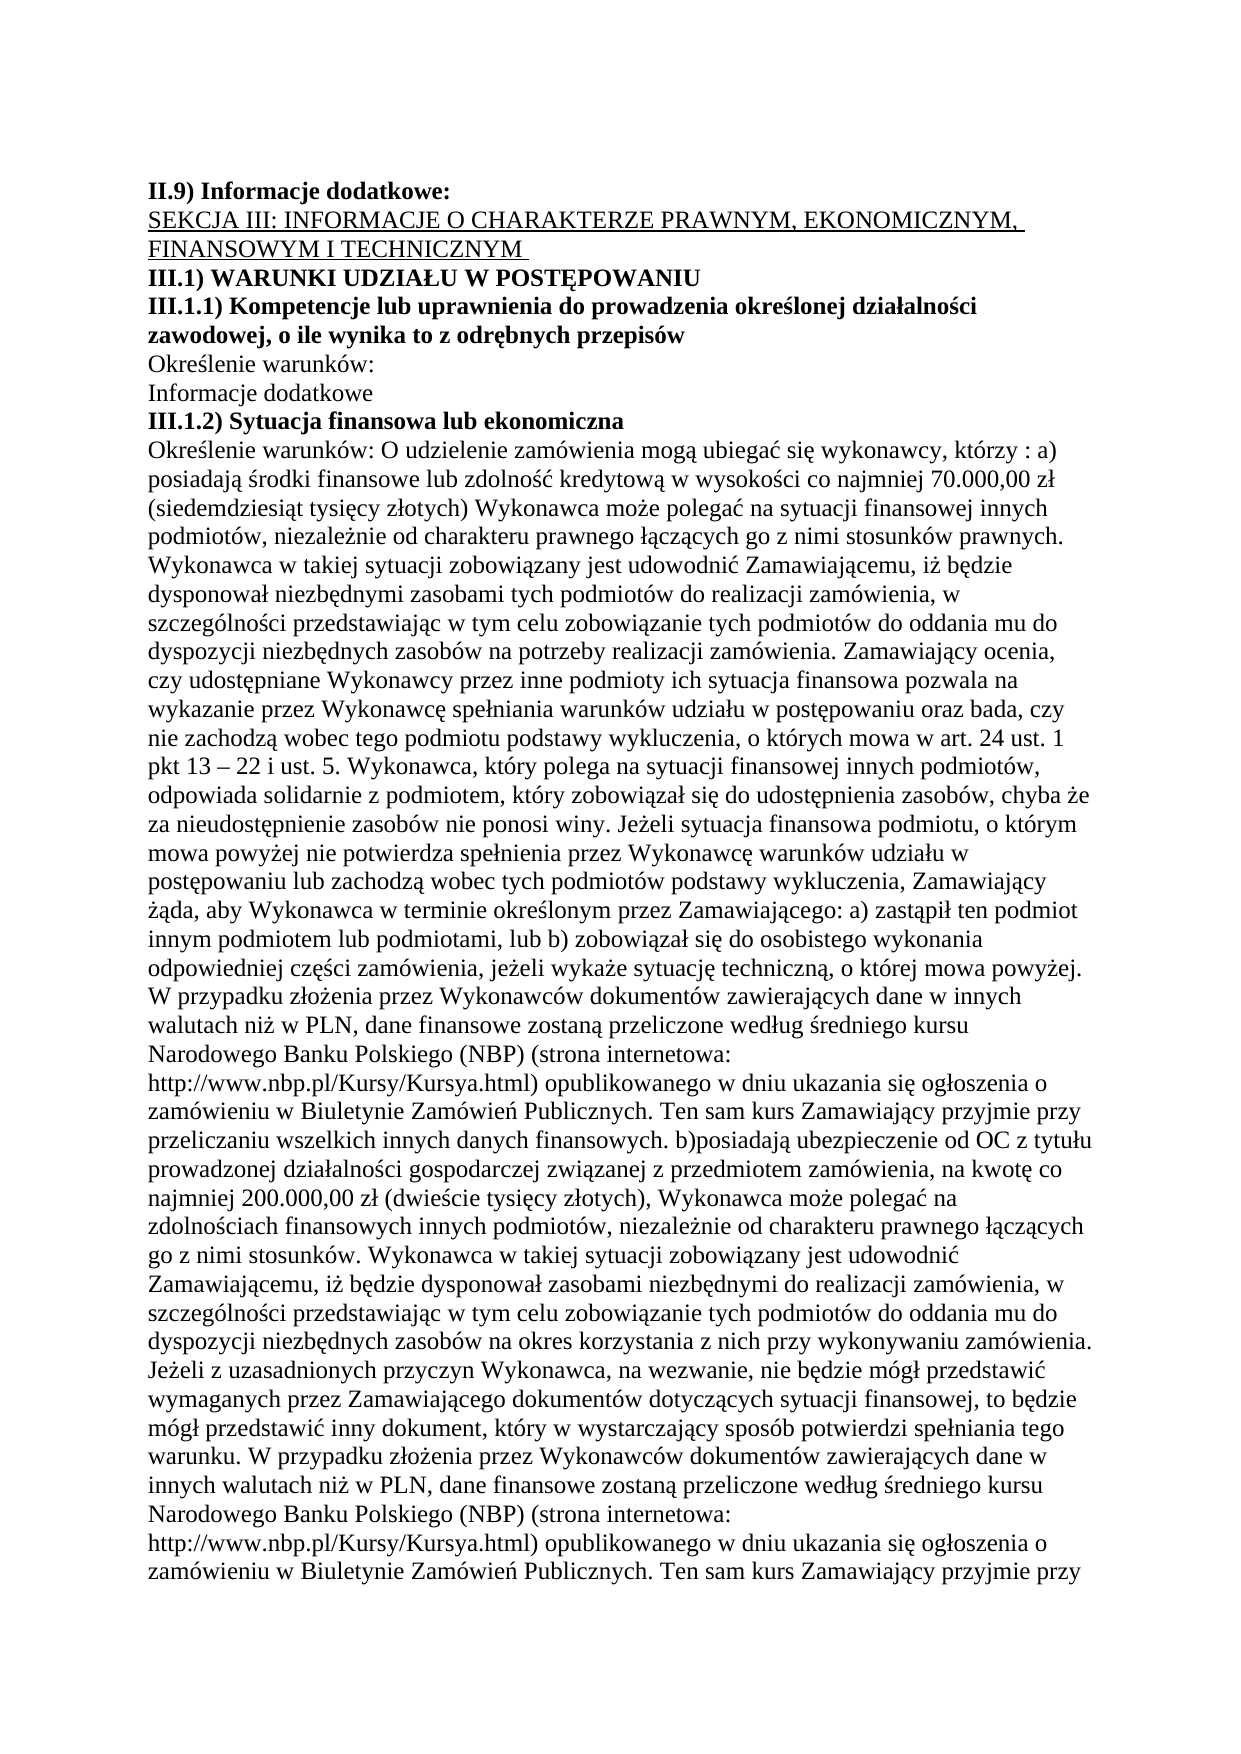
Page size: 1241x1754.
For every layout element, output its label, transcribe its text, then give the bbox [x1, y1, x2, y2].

text III.1) WARUNKI UDZIAŁU W POSTĘPOWANIU [148, 263, 1093, 291]
text SEKCJA III: INFORMACJE O CHARAKTERZE PRAWNYM, EKONOMICZNYM, FINANSOWYM I TECHNICZNYM [148, 205, 1093, 263]
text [148, 148, 1093, 205]
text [148, 291, 1093, 1585]
